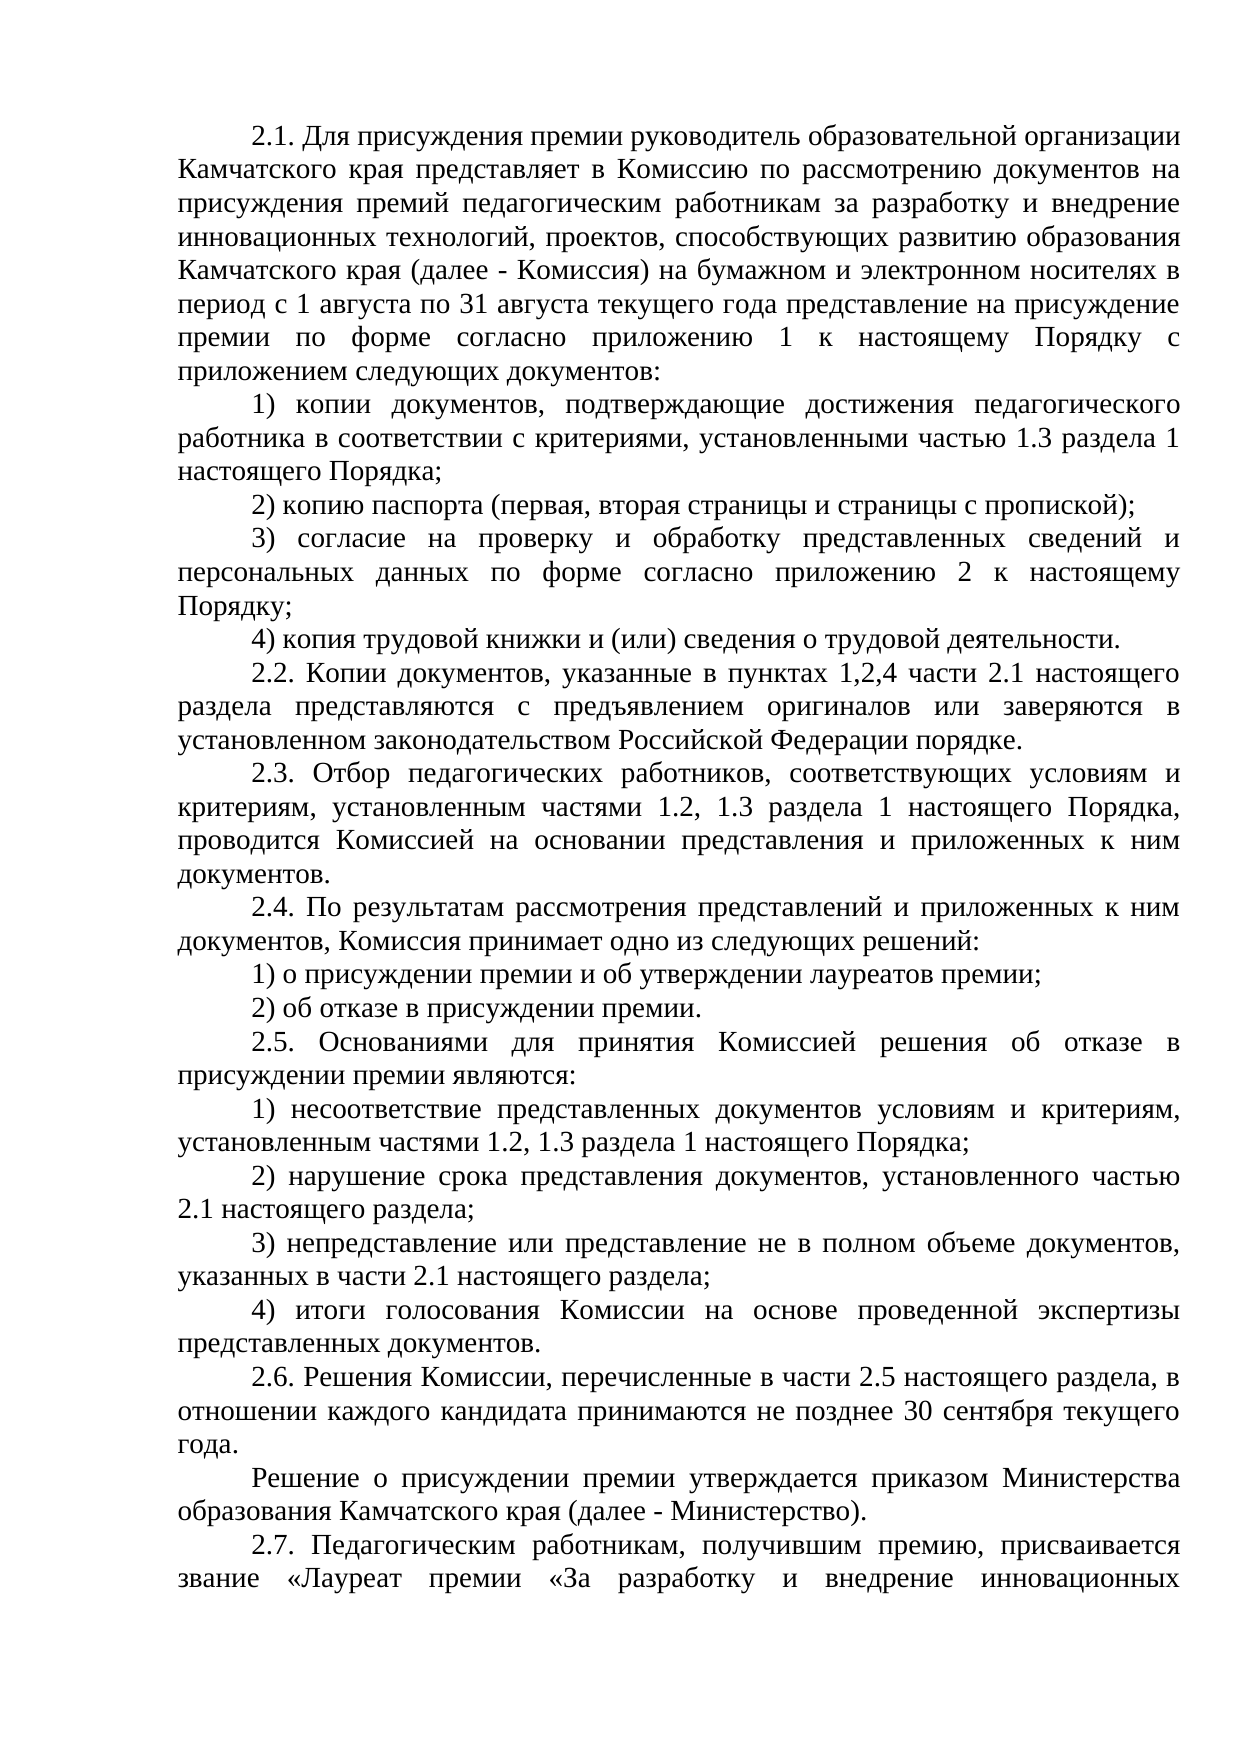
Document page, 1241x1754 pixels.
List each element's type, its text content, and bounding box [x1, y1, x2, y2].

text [177, 1527, 1181, 1594]
text 4) копия трудовой книжки и (или) сведения о трудовой деятельности. [177, 621, 1181, 655]
text 2.4. По результатам рассмотрения представлений и приложенных к ним документов, Комиссия принимает одно из следующих решений: [177, 889, 1181, 957]
text 1) копии документов, подтверждающие достижения педагогического работника в соответствии с критериями, установленными частью 1.3 раздела 1 настоящего Порядка; [177, 386, 1181, 487]
text 3) согласие на проверку и обработку представленных сведений и персональных данных по форме согласно приложению 2 к настоящему Порядку; [177, 521, 1181, 621]
text Решение о присуждении премии утверждается приказом Министерства образования Камчатского края (далее - Министерство). [177, 1460, 1181, 1527]
text 2) копию паспорта (первая, вторая страницы и страницы с пропиской); [177, 487, 1181, 521]
text 1) несоответствие представленных документов условиям и критериям, установленным частями 1.2, 1.3 раздела 1 настоящего Порядка; [177, 1091, 1181, 1158]
text 2.6. Решения Комиссии, перечисленные в части 2.5 настоящего раздела, в отношении каждого кандидата принимаются не позднее 30 сентября текущего года. [177, 1359, 1181, 1460]
text 1) о присуждении премии и об утверждении лауреатов премии; [177, 957, 1181, 990]
text 3) непредставление или представление не в полном объеме документов, указанных в части 2.1 настоящего раздела; [177, 1225, 1181, 1292]
text 2.5. Основаниями для принятия Комиссией решения об отказе в присуждении премии являются: [177, 1024, 1181, 1091]
text 2.1. Для присуждения премии руководитель образовательной организации Камчатского края представляет в Комиссию по рассмотрению документов на присуждения премий педагогическим работникам за разработку и внедрение инновационных технологий, проектов, способствующих развитию образования Камчатского края (далее - Комиссия) на бумажном и электронном носителях в период с 1 августа по 31 августа текущего года представление на присуждение премии по форме согласно приложению 1 к настоящему Порядку с приложением следующих документов: [177, 118, 1181, 386]
text 4) итоги голосования Комиссии на основе проведенной экспертизы представленных документов. [177, 1292, 1181, 1359]
text 2) нарушение срока представления документов, установленного частью 2.1 настоящего раздела; [177, 1158, 1181, 1225]
text 2) об отказе в присуждении премии. [177, 990, 1181, 1024]
text 2.3. Отбор педагогических работников, соответствующих условиям и критериям, установленным частями 1.2, 1.3 раздела 1 настоящего Порядка, проводится Комиссией на основании представления и приложенных к ним документов. [177, 755, 1181, 889]
text 2.2. Копии документов, указанные в пунктах 1,2,4 части 2.1 настоящего раздела представляются с предъявлением оригиналов или заверяются в установленном законодательством Российской Федерации порядке. [177, 655, 1181, 755]
